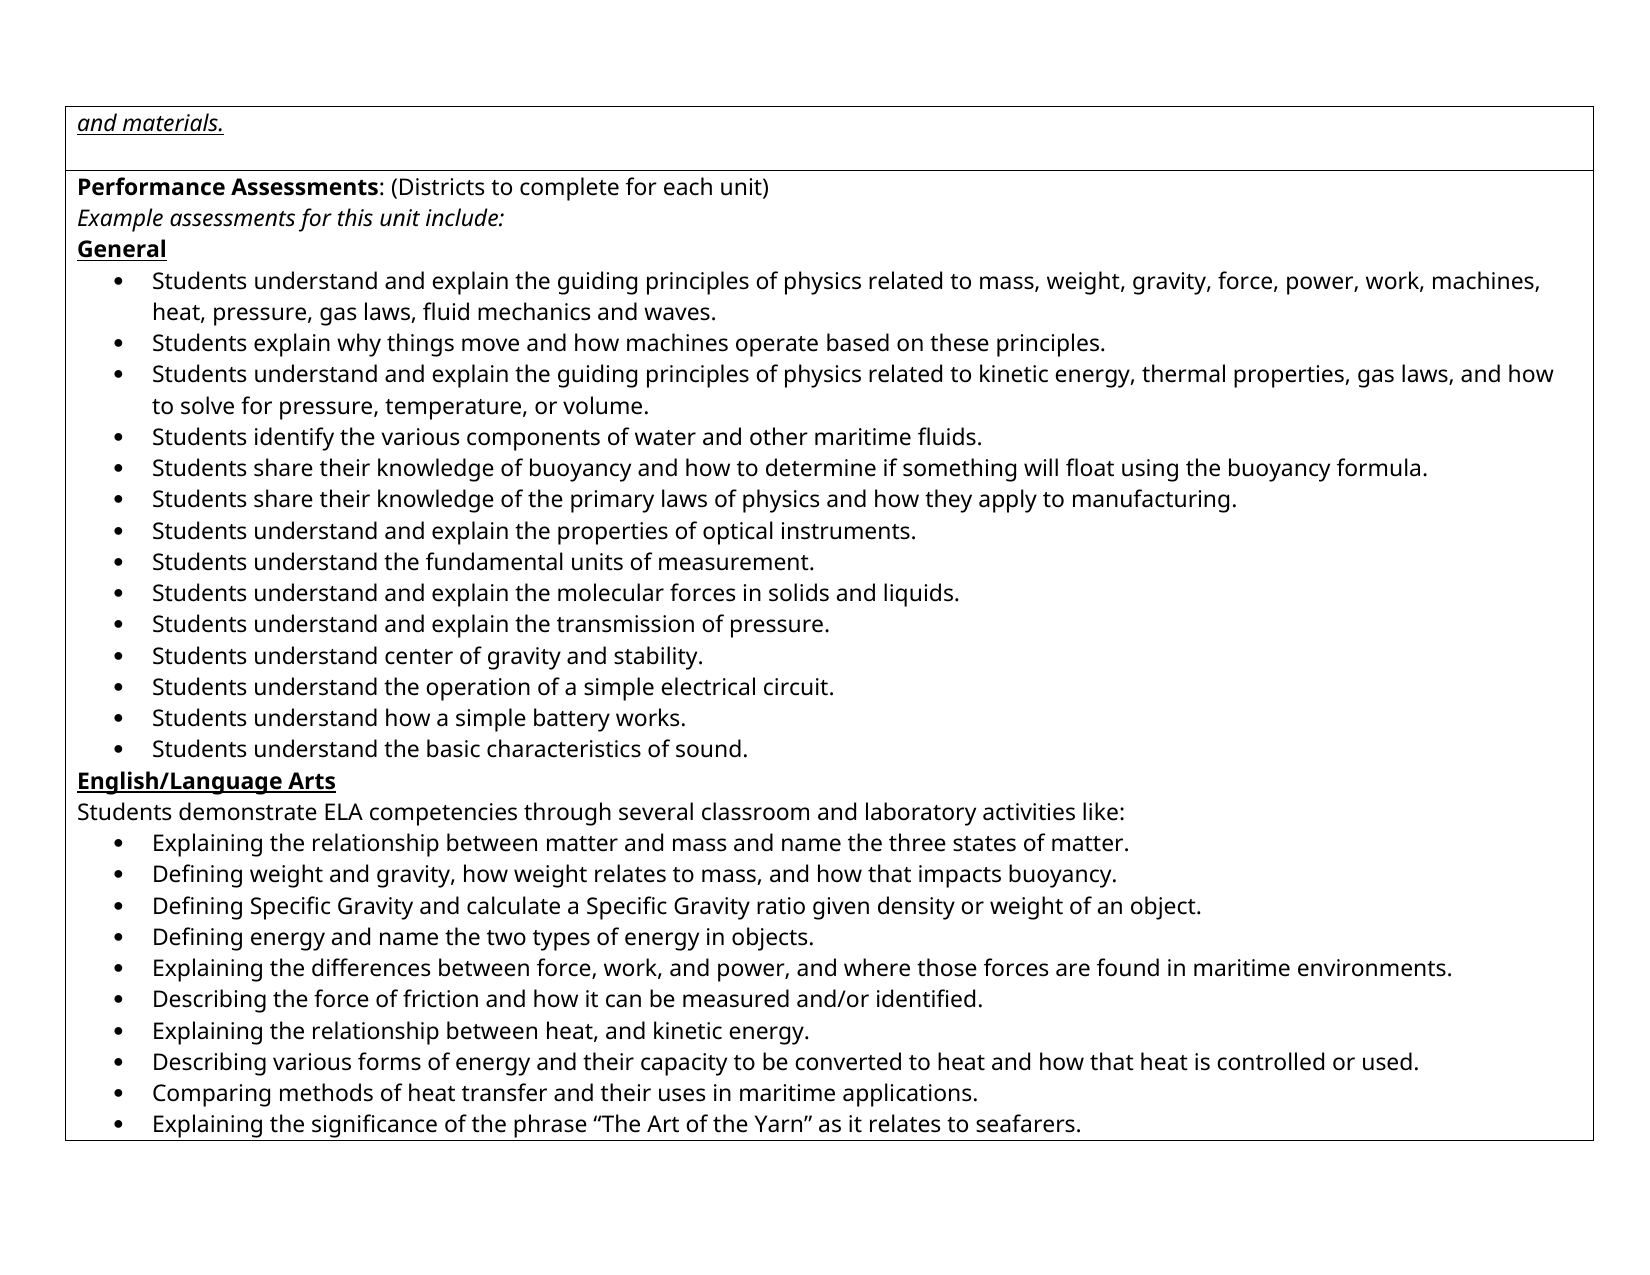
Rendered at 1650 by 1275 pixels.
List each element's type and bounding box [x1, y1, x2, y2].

table_cell [66, 171, 1593, 1139]
table_cell [66, 107, 1593, 170]
